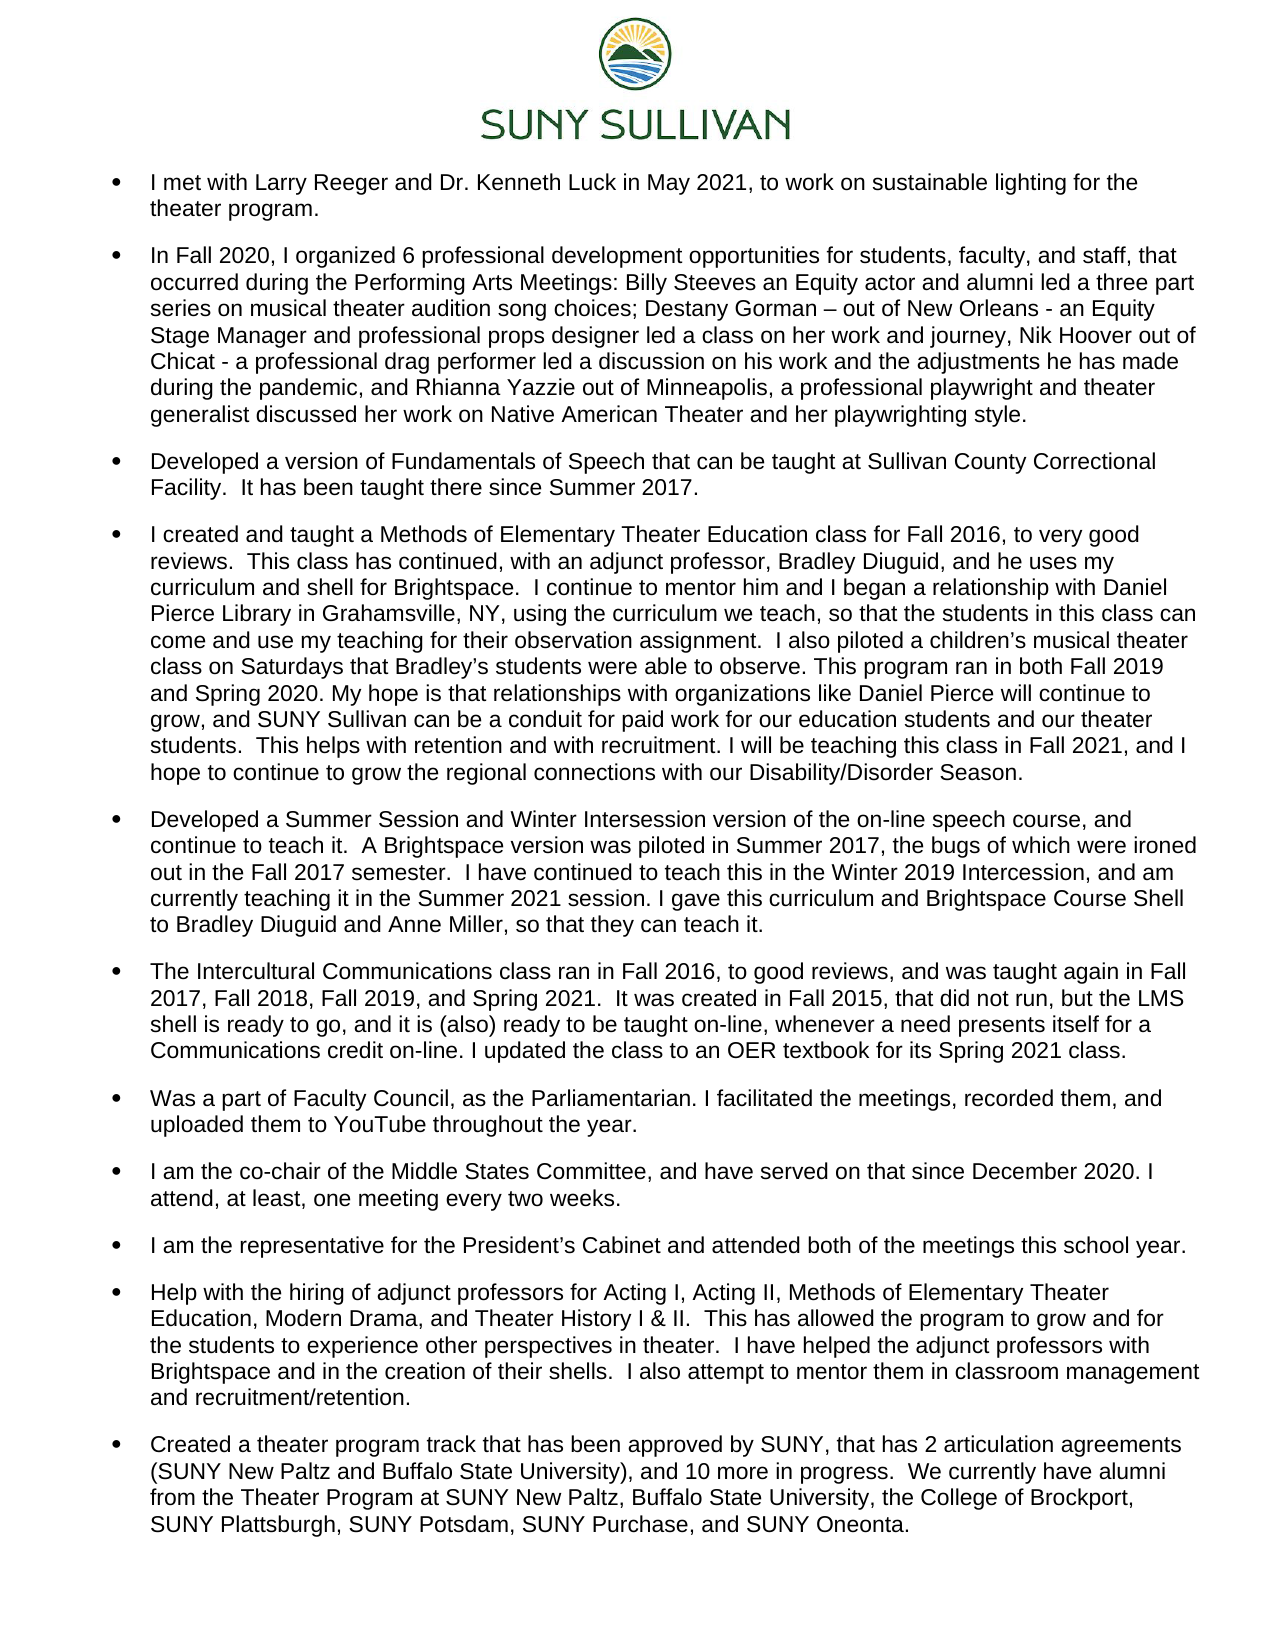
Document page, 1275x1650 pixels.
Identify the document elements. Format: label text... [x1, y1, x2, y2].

list I met with Larry Reeger and Dr. Kenneth Luck in May 2021, to work on sustainable lighting for the theater program. [112, 169, 1200, 222]
list Was a part of Faculty Council, as the Parliamentarian. I facilitated the meetings, recorded them, and uploaded them to YouTube throughout the year. [112, 1084, 1200, 1137]
list Developed a version of Fundamentals of Speech that can be taught at Sullivan County Correctional Facility. It has been taught there since Summer 2017. [112, 448, 1200, 501]
list In Fall 2020, I organized 6 professional development opportunities for students, faculty, and staff, that occurred during the Performing Arts Meetings: Billy Steeves an Equity actor and alumni led a three part series on musical theater audition song choices; Destany Gorman – out of New Orleans - an Equity Stage Manager and professional props designer led a class on her work and journey, Nik Hoover out of Chicat - a professional drag performer led a discussion on his work and the adjustments he has made during the pandemic, and Rhianna Yazzie out of Minneapolis, a professional playwright and theater generalist discussed her work on Native American Theater and her playwrighting style. [112, 242, 1200, 427]
list Developed a Summer Session and Winter Intersession version of the on-line speech course, and continue to teach it. A Brightspace version was piloted in Summer 2017, the bugs of which were ironed out in the Fall 2017 semester. I have continued to teach this in the Winter 2019 Intercession, and am currently teaching it in the Summer 2021 session. I gave this curriculum and Brightspace Course Shell to Bradley Diuguid and Anne Miller, so that they can teach it. [112, 806, 1200, 937]
list I am the co-chair of the Middle States Committee, and have served on that since December 2020. I attend, at least, one meeting every two weeks. [112, 1158, 1200, 1211]
list I created and taught a Methods of Elementary Theater Education class for Fall 2016, to very good reviews. This class has continued, with an adjunct professor, Bradley Diuguid, and he uses my curriculum and shell for Brightspace. I continue to mentor him and I began a relationship with Daniel Pierce Library in Grahamsville, NY, using the curriculum we teach, so that the students in this class can come and use my teaching for their observation assignment. I also piloted a children’s musical theater class on Saturdays that Bradley’s students were able to observe. This program ran in both Fall 2019 and Spring 2020. My hope is that relationships with organizations like Daniel Pierce will continue to grow, and SUNY Sullivan can be a conduit for paid work for our education students and our theater students. This helps with retention and with recruitment. I will be teaching this class in Fall 2021, and I hope to continue to grow the regional connections with our Disability/Disorder Season. [112, 521, 1200, 785]
list I am the representative for the President’s Cabinet and attended both of the meetings this school year. [112, 1232, 1200, 1258]
picture [478, 15, 797, 141]
list Created a theater program track that has been approved by SUNY, that has 2 articulation agreements (SUNY New Paltz and Buffalo State University), and 10 more in progress. We currently have alumni from the Theater Program at SUNY New Paltz, Buffalo State University, the College of Brockport, SUNY Plattsburgh, SUNY Potsdam, SUNY Purchase, and SUNY Oneonta. [112, 1431, 1200, 1537]
list The Intercultural Communications class ran in Fall 2016, to good reviews, and was taught again in Fall 2017, Fall 2018, Fall 2019, and Spring 2021. It was created in Fall 2015, that did not run, but the LMS shell is ready to go, and it is (also) ready to be taught on-line, whenever a need presents itself for a Communications credit on-line. I updated the class to an OER textbook for its Spring 2021 class. [112, 958, 1200, 1064]
list Help with the hiring of adjunct professors for Acting I, Acting II, Methods of Elementary Theater Education, Modern Drama, and Theater History I & II. This has allowed the program to grow and for the students to experience other perspectives in theater. I have helped the adjunct professors with Brightspace and in the creation of their shells. I also attempt to mentor them in classroom management and recruitment/retention. [112, 1279, 1200, 1411]
